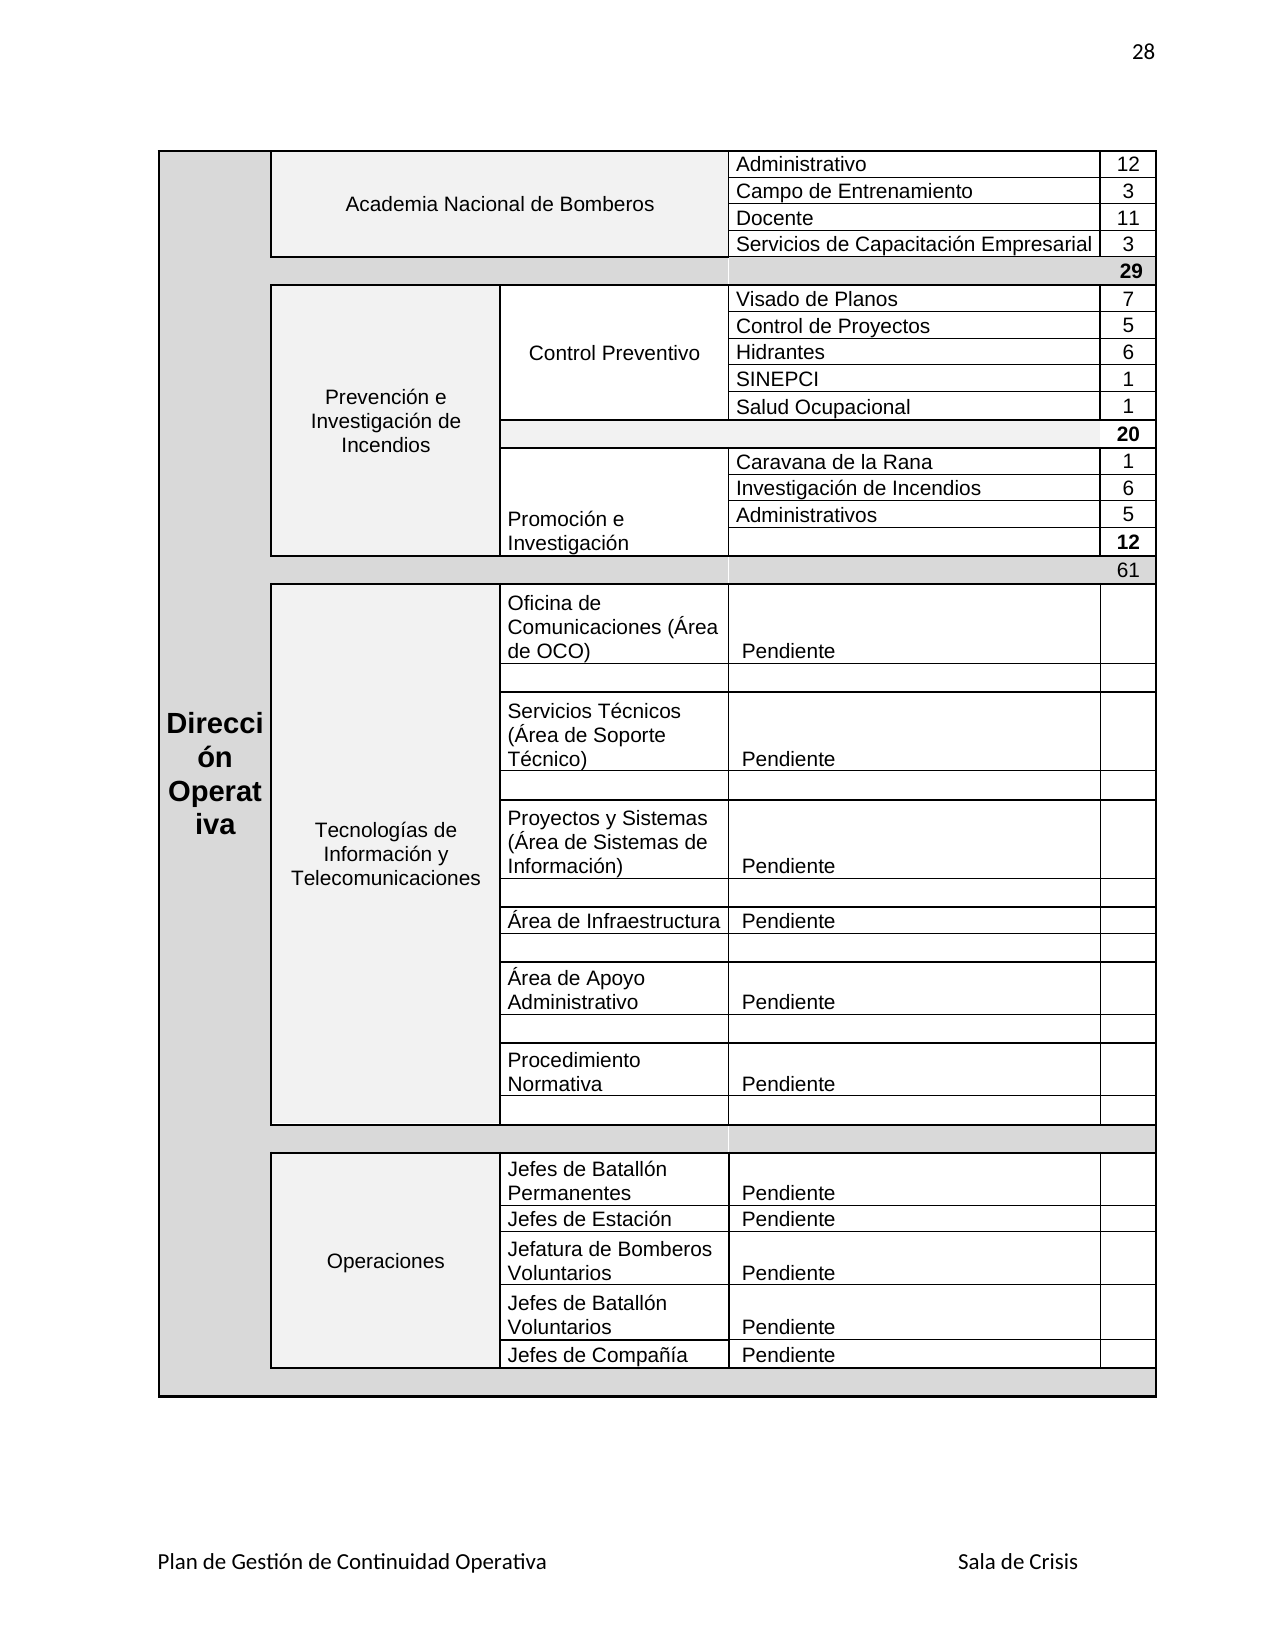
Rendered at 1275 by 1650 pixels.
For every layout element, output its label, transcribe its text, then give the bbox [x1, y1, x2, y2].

table_cell Administrativos [729, 501, 1099, 527]
table_cell [729, 1015, 1100, 1042]
table_cell [729, 934, 1100, 961]
table_cell Pendiente [730, 1340, 1100, 1367]
table_cell Caravana de la Rana [729, 449, 1099, 473]
table_cell Hidrantes [729, 339, 1099, 364]
table_cell [501, 664, 728, 691]
table_cell [501, 1096, 728, 1123]
table_cell 6 [1101, 475, 1155, 500]
table_cell Control de Proyectos [729, 312, 1099, 337]
table_header Dirección Operativa [160, 152, 271, 1395]
table_cell Área de Infraestructura [501, 908, 728, 933]
table_header Academia Nacional de Bomberos [272, 152, 728, 256]
table_cell Proyectos y Sistemas (Área de Sistemas de Información) [501, 801, 728, 878]
table_cell Jefes de Compañía [501, 1341, 728, 1367]
table_cell Campo de Entrenamiento [729, 178, 1099, 203]
table_cell [729, 664, 1100, 691]
table_cell 1 [1101, 365, 1155, 391]
table_cell [271, 1126, 500, 1152]
table_cell Salud Ocupacional [729, 392, 1099, 419]
table_cell [1101, 1154, 1155, 1205]
table_cell Docente [729, 204, 1099, 230]
table_cell Control Preventivo [501, 286, 728, 419]
table_cell [501, 1015, 728, 1042]
table_cell Pendiente [729, 1044, 1100, 1095]
table_cell [1101, 963, 1155, 1014]
table_cell [501, 879, 728, 906]
table_cell Operaciones [272, 1154, 499, 1367]
table_cell [1101, 585, 1155, 662]
table_cell 1 [1101, 392, 1155, 419]
table_cell 29 [1100, 257, 1155, 284]
table_cell Pendiente [730, 1285, 1100, 1339]
table_cell Pendiente [729, 693, 1100, 770]
table_cell [1101, 1015, 1155, 1042]
table_cell Oficina de Comunicaciones (Área de OCO) [501, 585, 728, 662]
table_cell Pendiente [730, 1154, 1100, 1205]
table_cell 3 [1101, 231, 1155, 256]
table_header Administrativo [729, 152, 1099, 177]
table_cell Promoción e Investigación [501, 449, 728, 555]
table_cell 12 [1101, 528, 1155, 555]
table_cell [1101, 879, 1155, 906]
table_cell [500, 557, 728, 583]
table_cell [729, 257, 1100, 284]
table_cell [729, 557, 1100, 583]
table_cell Pendiente [730, 1232, 1100, 1284]
table_cell [729, 1096, 1100, 1123]
table_cell [1101, 693, 1155, 770]
table_cell Prevención e Investigación de Incendios [272, 286, 499, 555]
table_cell [1101, 1044, 1155, 1095]
table_cell 7 [1101, 286, 1155, 311]
table_cell 20 [1100, 421, 1155, 447]
table_cell Investigación de Incendios [729, 475, 1099, 500]
table_cell Pendiente [729, 963, 1100, 1014]
table_cell Servicios Técnicos (Área de Soporte Técnico) [501, 693, 728, 770]
table_cell [1101, 1096, 1155, 1123]
table_cell [1101, 1206, 1155, 1231]
table_cell Pendiente [729, 801, 1100, 878]
table_header 12 [1101, 152, 1155, 177]
table_cell Visado de Planos [729, 286, 1099, 311]
table_cell [500, 1126, 728, 1152]
table_cell [500, 258, 728, 284]
table_cell [1101, 801, 1155, 878]
table_cell [729, 879, 1100, 906]
table_cell Servicios de Capacitación Empresarial [729, 231, 1099, 256]
table_cell [729, 528, 1099, 555]
table_cell 1 [1101, 449, 1155, 473]
table_cell Jefes de Batallón Voluntarios [501, 1285, 728, 1339]
table_cell [1100, 1369, 1155, 1395]
table_cell [1101, 1340, 1155, 1367]
table_cell [271, 1369, 1100, 1395]
table_cell Tecnologías de Información y Telecomunicaciones [272, 585, 499, 1123]
table_cell [1100, 1126, 1155, 1152]
table_cell [271, 258, 500, 284]
table_cell Pendiente [730, 1206, 1100, 1231]
table_cell [501, 934, 728, 961]
table_cell [501, 421, 1100, 447]
table_cell [1101, 1285, 1155, 1339]
table_cell [729, 771, 1100, 798]
table_cell Jefes de Batallón Permanentes [501, 1154, 728, 1205]
table_cell [501, 771, 728, 798]
table_cell [271, 557, 500, 583]
table_cell [1101, 934, 1155, 961]
table_cell [729, 1126, 1100, 1152]
table_cell [1101, 771, 1155, 798]
table_cell 3 [1101, 178, 1155, 203]
table_cell 5 [1101, 501, 1155, 527]
table_cell [1101, 664, 1155, 691]
table_cell Procedimiento Normativa [501, 1044, 728, 1095]
table_cell Pendiente [729, 585, 1100, 662]
table_cell Jefatura de Bomberos Voluntarios [501, 1232, 728, 1284]
table_cell SINEPCI [729, 365, 1099, 391]
table_cell [1101, 1232, 1155, 1284]
table_cell 6 [1101, 339, 1155, 364]
table_cell 61 [1100, 557, 1155, 583]
table_cell 11 [1101, 204, 1155, 230]
table_cell Pendiente [729, 908, 1100, 933]
table_cell Área de Apoyo Administrativo [501, 963, 728, 1014]
table_cell [1101, 908, 1155, 933]
table_cell 5 [1101, 312, 1155, 337]
table_cell Jefes de Estación [501, 1206, 728, 1231]
